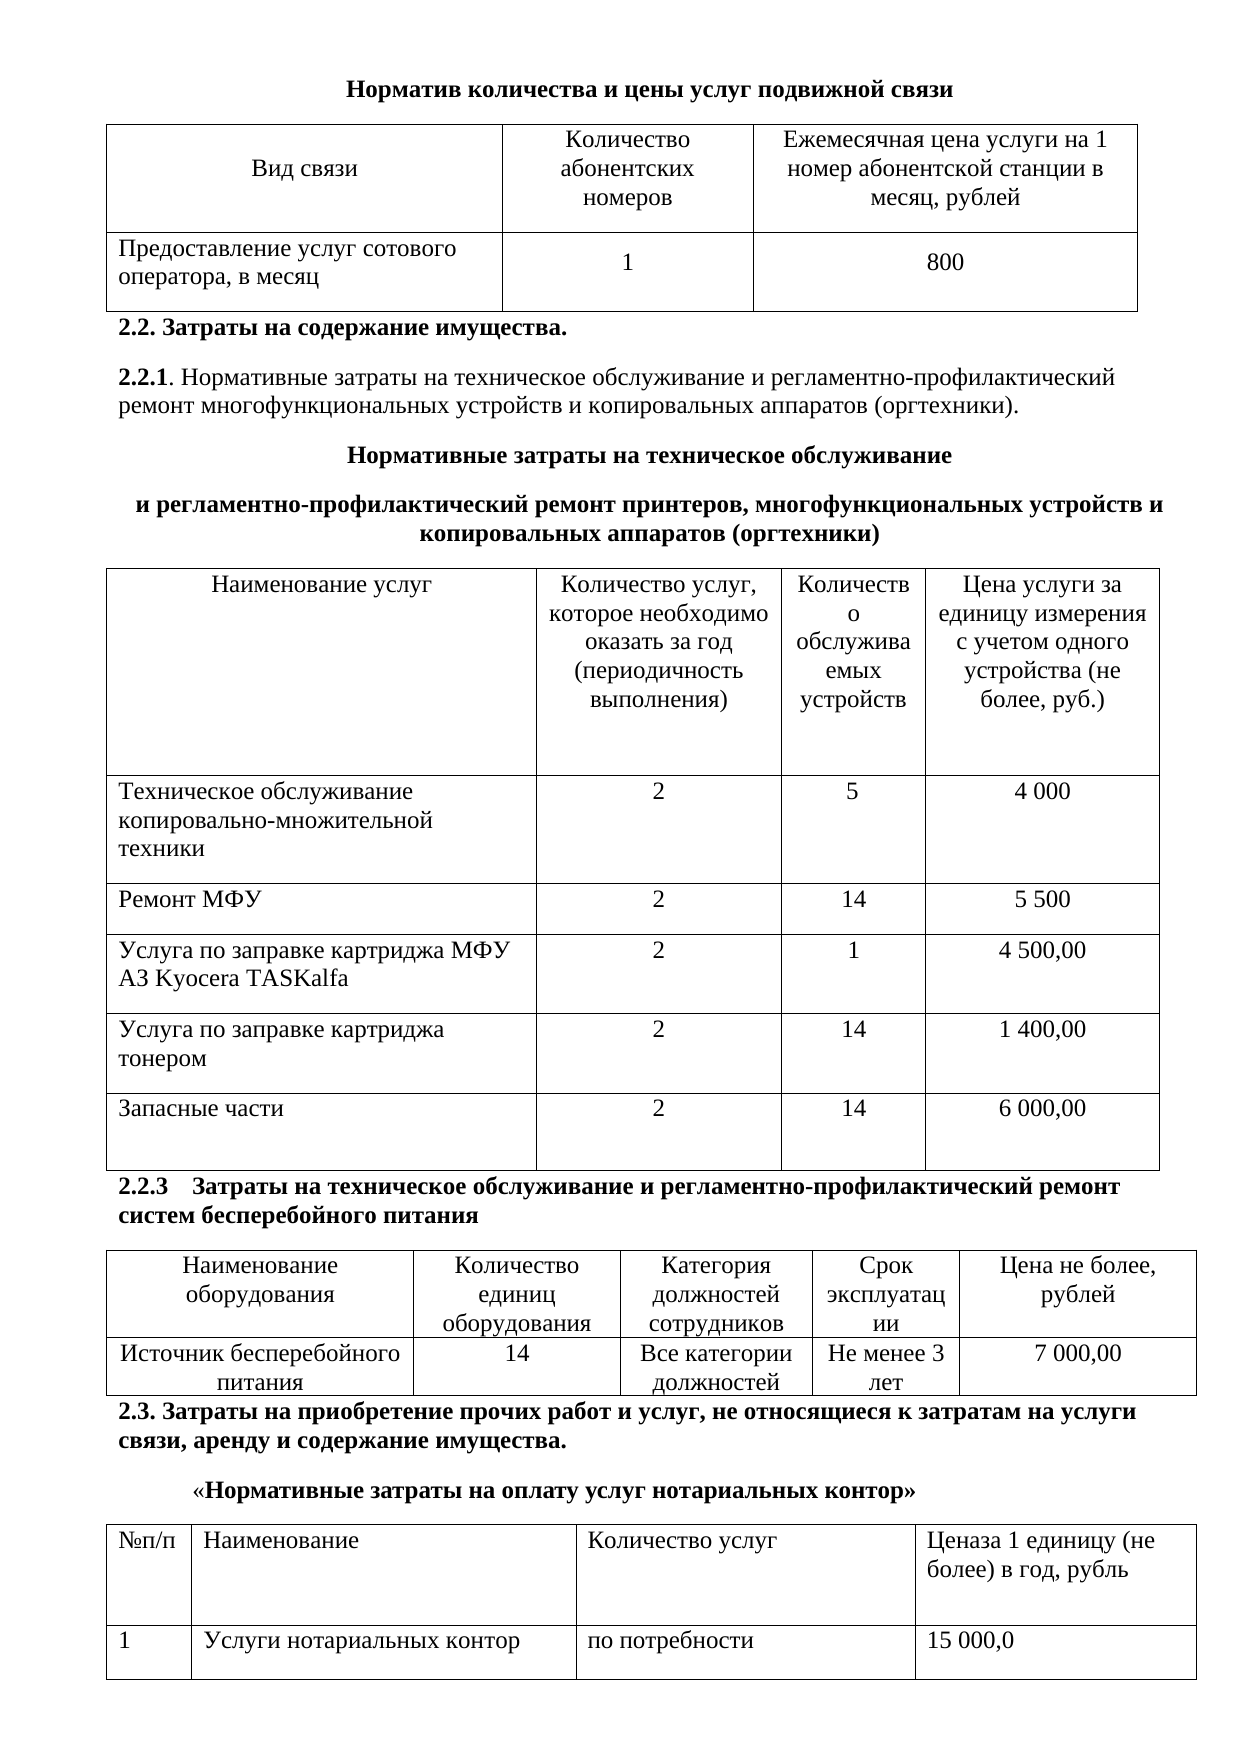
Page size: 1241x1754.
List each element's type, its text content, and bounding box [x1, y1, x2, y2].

table_cell 4 000 [926, 776, 1159, 883]
table_header Количество услуг, которое необходимо оказать за год (периодичность выполнения) [537, 569, 781, 775]
table_cell 5 [782, 776, 925, 883]
table_header Вид связи [107, 125, 502, 232]
table_cell Ремонт МФУ [107, 884, 536, 934]
table_cell 1 [503, 233, 753, 311]
table_cell 2 [537, 935, 781, 1013]
table_cell 15 000,0 [916, 1626, 1196, 1679]
table_header Цена услуги за единицу измерения с учетом одного устройства (не более, руб.) [926, 569, 1159, 775]
table_cell Услуга по заправке картриджа МФУ АЗ Kyocera TASKalfa [107, 935, 536, 1013]
table_cell 2 [537, 776, 781, 883]
table_cell 6 000,00 [926, 1094, 1159, 1170]
table_cell 2 [537, 1094, 781, 1170]
text и регламентно-профилактический ремонт принтеров, многофункциональных устройств и копировальных аппаратов (оргтехники) [118, 489, 1181, 547]
table_header Количество услуг [577, 1525, 915, 1624]
table_cell 5 500 [926, 884, 1159, 934]
table_cell 1 [782, 935, 925, 1013]
table_cell 1 [107, 1626, 191, 1679]
text 2.3. Затраты на приобретение прочих работ и услуг, не относящиеся к затратам на услуги связи, аренду и содержание имущества. [118, 1396, 1181, 1454]
text 2.2.3 Затраты на техническое обслуживание и регламентно-профилактический ремонт систем бесперебойного питания [118, 1171, 1181, 1229]
table_header №п/п [107, 1525, 191, 1624]
table_cell 2 [537, 884, 781, 934]
text Норматив количества и цены услуг подвижной связи [118, 74, 1181, 103]
table_cell 4 500,00 [926, 935, 1159, 1013]
table_header Количество абонентских номеров [503, 125, 753, 232]
table_cell Предоставление услуг сотового оператора, в месяц [107, 233, 502, 311]
table_header Цена не более, рублей [960, 1251, 1196, 1337]
text 2.2.1. Нормативные затраты на техническое обслуживание и регламентно-профилактический ремонт многофункциональных устройств и копировальных аппаратов (оргтехники). [118, 362, 1181, 419]
table_cell 14 [782, 884, 925, 934]
table_cell 1 400,00 [926, 1014, 1159, 1092]
table_cell 800 [754, 233, 1137, 311]
table_cell 7 000,00 [960, 1338, 1196, 1395]
table_header Наименование [192, 1525, 576, 1624]
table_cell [192, 1626, 576, 1679]
table_cell 14 [414, 1338, 620, 1395]
table_cell Запасные части [107, 1094, 536, 1170]
table_cell по потребности [577, 1626, 915, 1679]
text Нормативные затраты на техническое обслуживание [118, 440, 1181, 469]
text «Нормативные затраты на оплату услуг нотариальных контор» [118, 1475, 1181, 1503]
table_cell Услуга по заправке картриджа тонером [107, 1014, 536, 1092]
table_header Количество обслуживаемых устройств [782, 569, 925, 775]
table_header Наименование услуг [107, 569, 536, 775]
table_header Наименование оборудования [107, 1251, 413, 1337]
table_header Ценаза 1 единицу (не более) в год, рубль [916, 1525, 1196, 1624]
table_cell Техническое обслуживание копировально-множительной техники [107, 776, 536, 883]
table_cell 2 [537, 1014, 781, 1092]
table_header Ежемесячная цена услуги на 1 номер абонентской станции в месяц, рублей [754, 125, 1137, 232]
table_cell 14 [782, 1094, 925, 1170]
text 2.2. Затраты на содержание имущества. [118, 312, 1181, 341]
table_cell 14 [782, 1014, 925, 1092]
